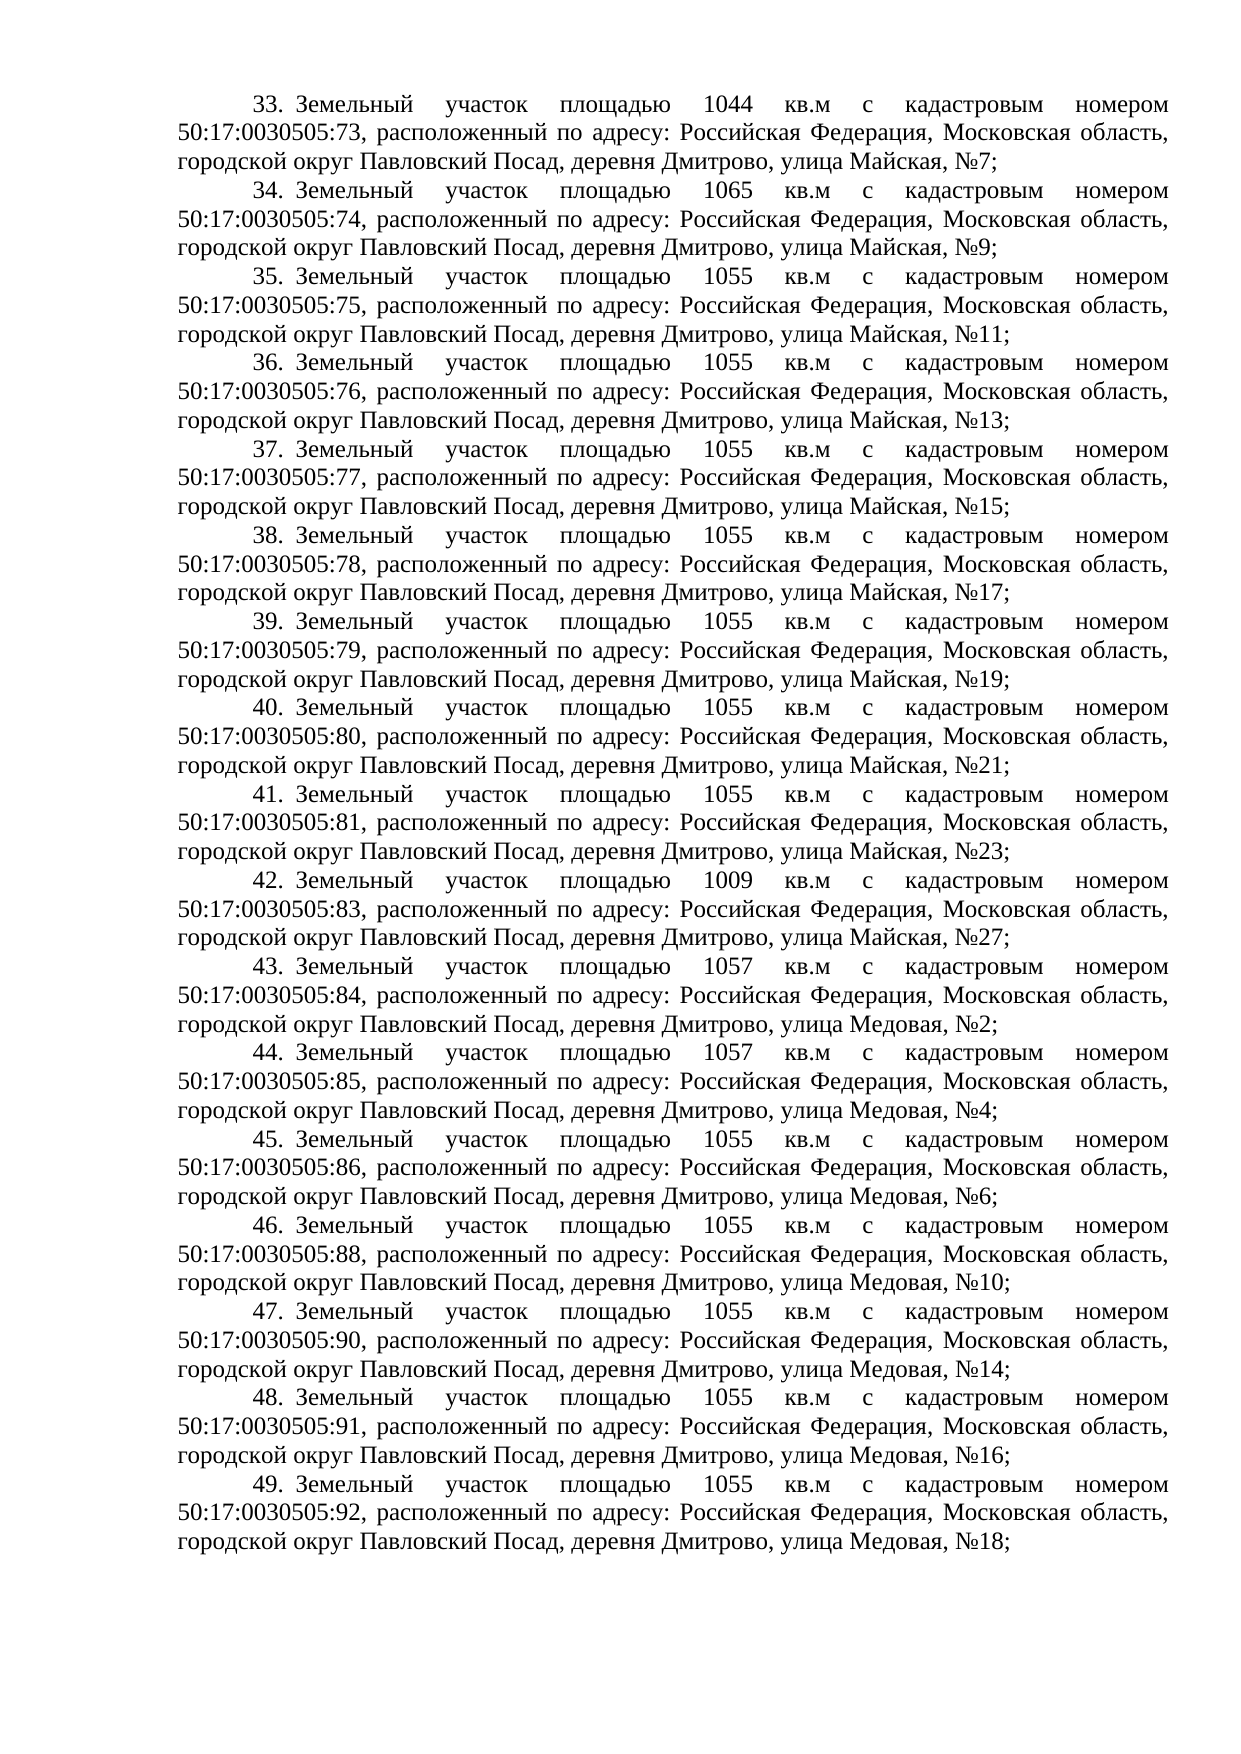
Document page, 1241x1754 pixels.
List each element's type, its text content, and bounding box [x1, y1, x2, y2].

list Земельный участок площадью 1044 кв.м с кадастровым номером 50:17:0030505:73, расположенный по адресу: Российская Федерация, Московская область, городской округ Павловский Посад, деревня Дмитрово, улица Майская, №7; [177, 89, 1169, 175]
list Земельный участок площадью 1055 кв.м с кадастровым номером 50:17:0030505:91, расположенный по адресу: Российская Федерация, Московская область, городской округ Павловский Посад, деревня Дмитрово, улица Медовая, №16; [177, 1382, 1169, 1469]
list Земельный участок площадью 1055 кв.м с кадастровым номером 50:17:0030505:77, расположенный по адресу: Российская Федерация, Московская область, городской округ Павловский Посад, деревня Дмитрово, улица Майская, №15; [177, 434, 1169, 520]
list Земельный участок площадью 1055 кв.м с кадастровым номером 50:17:0030505:88, расположенный по адресу: Российская Федерация, Московская область, городской округ Павловский Посад, деревня Дмитрово, улица Медовая, №10; [177, 1210, 1169, 1296]
list Земельный участок площадью 1055 кв.м с кадастровым номером 50:17:0030505:79, расположенный по адресу: Российская Федерация, Московская область, городской округ Павловский Посад, деревня Дмитрово, улица Майская, №19; [177, 606, 1169, 692]
list Земельный участок площадью 1009 кв.м с кадастровым номером 50:17:0030505:83, расположенный по адресу: Российская Федерация, Московская область, городской округ Павловский Посад, деревня Дмитрово, улица Майская, №27; [177, 865, 1169, 951]
list Земельный участок площадью 1055 кв.м с кадастровым номером 50:17:0030505:92, расположенный по адресу: Российская Федерация, Московская область, городской округ Павловский Посад, деревня Дмитрово, улица Медовая, №18; [177, 1469, 1169, 1555]
list Земельный участок площадью 1055 кв.м с кадастровым номером 50:17:0030505:75, расположенный по адресу: Российская Федерация, Московская область, городской округ Павловский Посад, деревня Дмитрово, улица Майская, №11; [177, 261, 1169, 347]
list Земельный участок площадью 1055 кв.м с кадастровым номером 50:17:0030505:81, расположенный по адресу: Российская Федерация, Московская область, городской округ Павловский Посад, деревня Дмитрово, улица Майская, №23; [177, 779, 1169, 865]
list Земельный участок площадью 1057 кв.м с кадастровым номером 50:17:0030505:85, расположенный по адресу: Российская Федерация, Московская область, городской округ Павловский Посад, деревня Дмитрово, улица Медовая, №4; [177, 1037, 1169, 1124]
list Земельный участок площадью 1055 кв.м с кадастровым номером 50:17:0030505:76, расположенный по адресу: Российская Федерация, Московская область, городской округ Павловский Посад, деревня Дмитрово, улица Майская, №13; [177, 347, 1169, 434]
list Земельный участок площадью 1055 кв.м с кадастровым номером 50:17:0030505:90, расположенный по адресу: Российская Федерация, Московская область, городской округ Павловский Посад, деревня Дмитрово, улица Медовая, №14; [177, 1296, 1169, 1382]
list Земельный участок площадью 1065 кв.м с кадастровым номером 50:17:0030505:74, расположенный по адресу: Российская Федерация, Московская область, городской округ Павловский Посад, деревня Дмитрово, улица Майская, №9; [177, 175, 1169, 261]
list Земельный участок площадью 1055 кв.м с кадастровым номером 50:17:0030505:78, расположенный по адресу: Российская Федерация, Московская область, городской округ Павловский Посад, деревня Дмитрово, улица Майская, №17; [177, 520, 1169, 606]
list Земельный участок площадью 1055 кв.м с кадастровым номером 50:17:0030505:80, расположенный по адресу: Российская Федерация, Московская область, городской округ Павловский Посад, деревня Дмитрово, улица Майская, №21; [177, 692, 1169, 779]
list Земельный участок площадью 1057 кв.м с кадастровым номером 50:17:0030505:84, расположенный по адресу: Российская Федерация, Московская область, городской округ Павловский Посад, деревня Дмитрово, улица Медовая, №2; [177, 951, 1169, 1037]
list Земельный участок площадью 1055 кв.м с кадастровым номером 50:17:0030505:86, расположенный по адресу: Российская Федерация, Московская область, городской округ Павловский Посад, деревня Дмитрово, улица Медовая, №6; [177, 1124, 1169, 1210]
